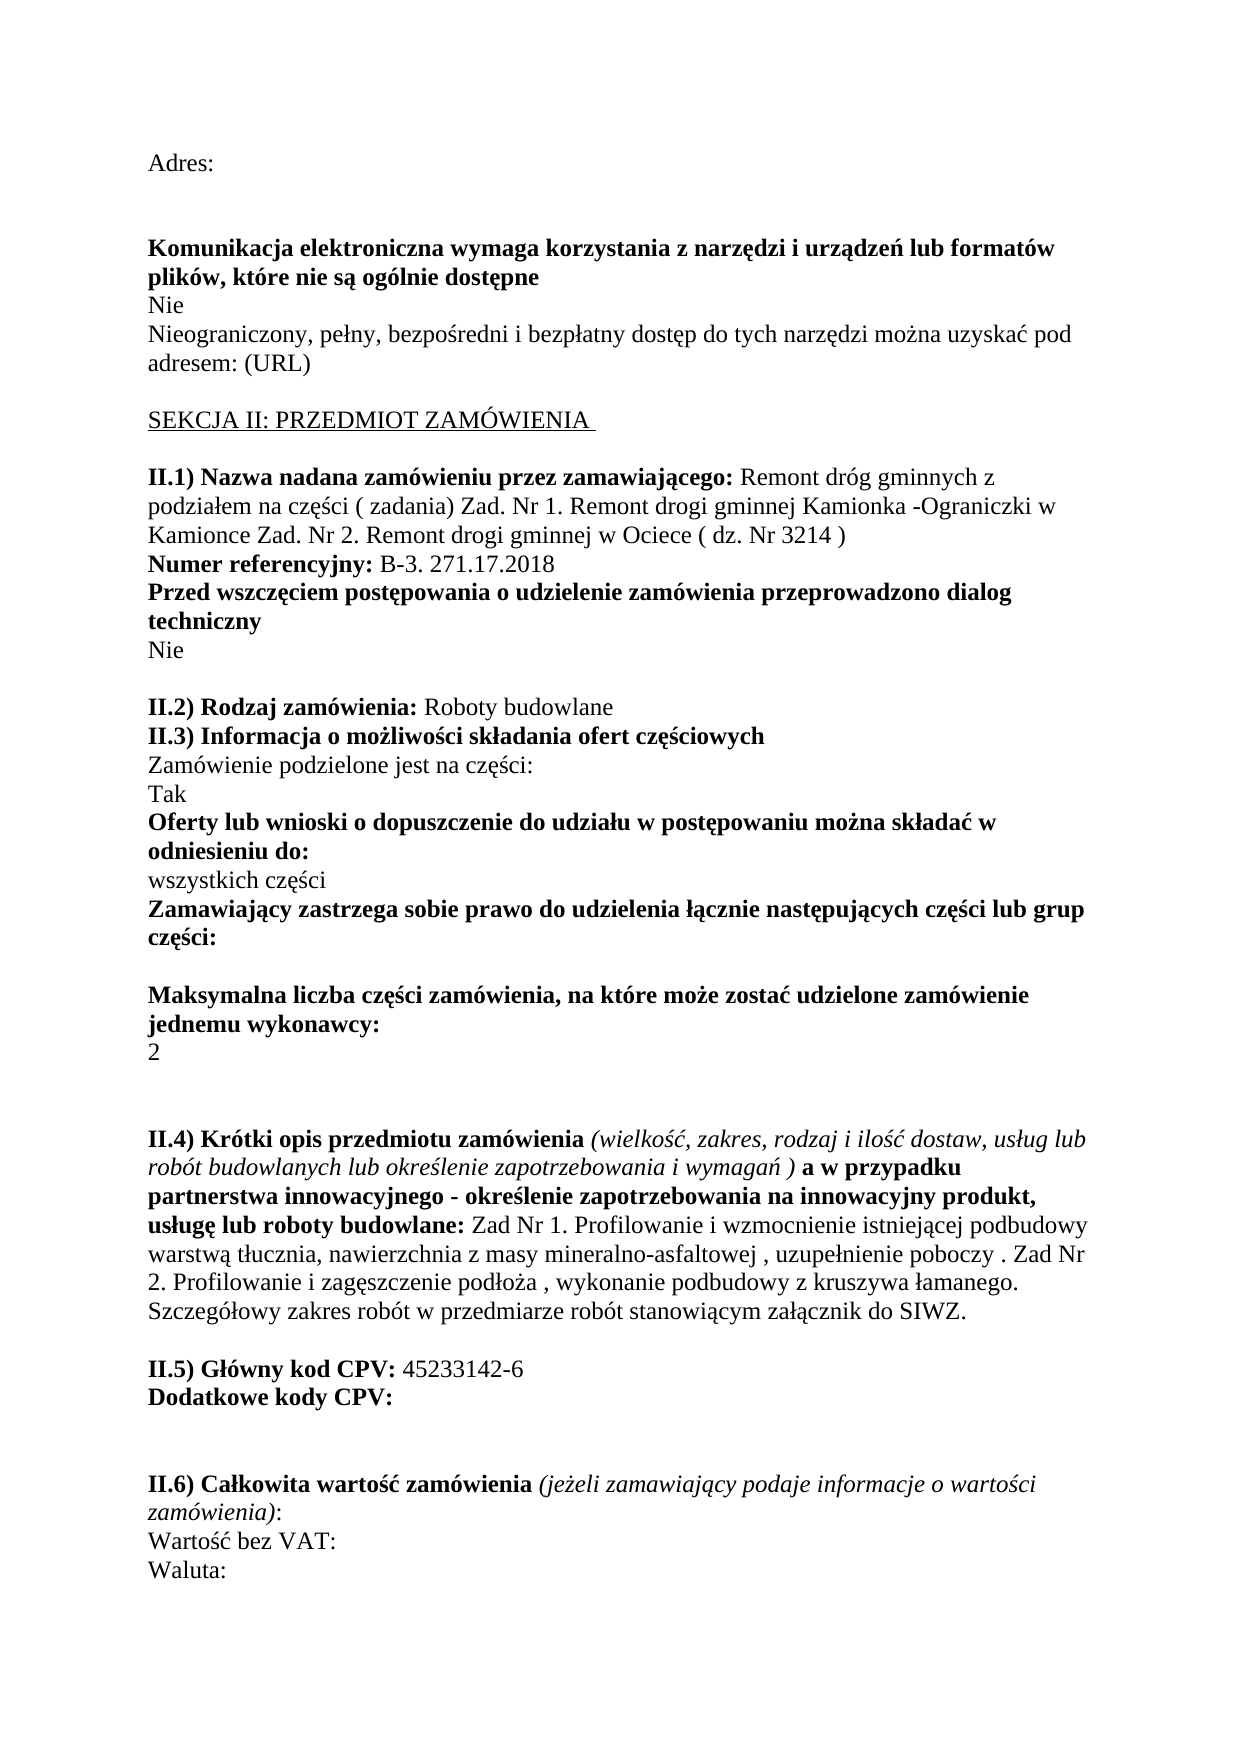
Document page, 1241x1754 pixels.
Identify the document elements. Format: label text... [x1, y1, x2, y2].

text SEKCJA II: PRZEDMIOT ZAMÓWIENIA [148, 405, 1093, 434]
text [148, 148, 1093, 204]
text II.2) Rodzaj zamówienia: Roboty budowlane II.3) Informacja o możliwości składania ofert częściowych Zamówienie podzielone jest na części: [148, 664, 1093, 779]
text Nie Nieograniczony, pełny, bezpośredni i bezpłatny dostęp do tych narzędzi można uzyskać pod adresem: (URL) [148, 291, 1093, 405]
text II.1) Nazwa nadana zamówieniu przez zamawiającego: Remont dróg gminnych z podziałem na części ( zadania) Zad. Nr 1. Remont drogi gminnej Kamionka -Ograniczki w Kamionce Zad. Nr 2. Remont drogi gminnej w Ociece ( dz. Nr 3214 ) Numer referencyjny: B-3. 271.17.2018 Przed wszczęciem postępowania o udzielenie zamówienia przeprowadzono dialog techniczny [148, 434, 1093, 635]
text Zamawiający zastrzega sobie prawo do udzielenia łącznie następujących części lub grup części: Maksymalna liczba części zamówienia, na które może zostać udzielone zamówienie jednemu wykonawcy: 2 II.4) Krótki opis przedmiotu zamówienia (wielkość, zakres, rodzaj i ilość dostaw, usług lub robót budowlanych lub określenie zapotrzebowania i wymagań ) a w przypadku partnerstwa innowacyjnego - określenie zapotrzebowania na innowacyjny produkt, usługę lub roboty budowlane: Zad Nr 1. Profilowanie i wzmocnienie istniejącej podbudowy warstwą tłucznia, nawierzchnia z masy mineralno-asfaltowej , uzupełnienie poboczy . Zad Nr 2. Profilowanie i zagęszczenie podłoża , wykonanie podbudowy z kruszywa łamanego. Szczegółowy zakres robót w przedmiarze robót stanowiącym załącznik do SIWZ. II.5) Główny kod CPV: 45233142-6 Dodatkowe kody CPV: II.6) Całkowita wartość zamówienia (jeżeli zamawiający podaje informacje o wartości zamówienia): Wartość bez VAT: Waluta: [148, 894, 1093, 1584]
text Tak Oferty lub wnioski o dopuszczenie do udziału w postępowaniu można składać w odniesieniu do: wszystkich części [148, 779, 1093, 894]
text Komunikacja elektroniczna wymaga korzystania z narzędzi i urządzeń lub formatów plików, które nie są ogólnie dostępne [148, 204, 1093, 291]
text Nie [148, 635, 1093, 664]
